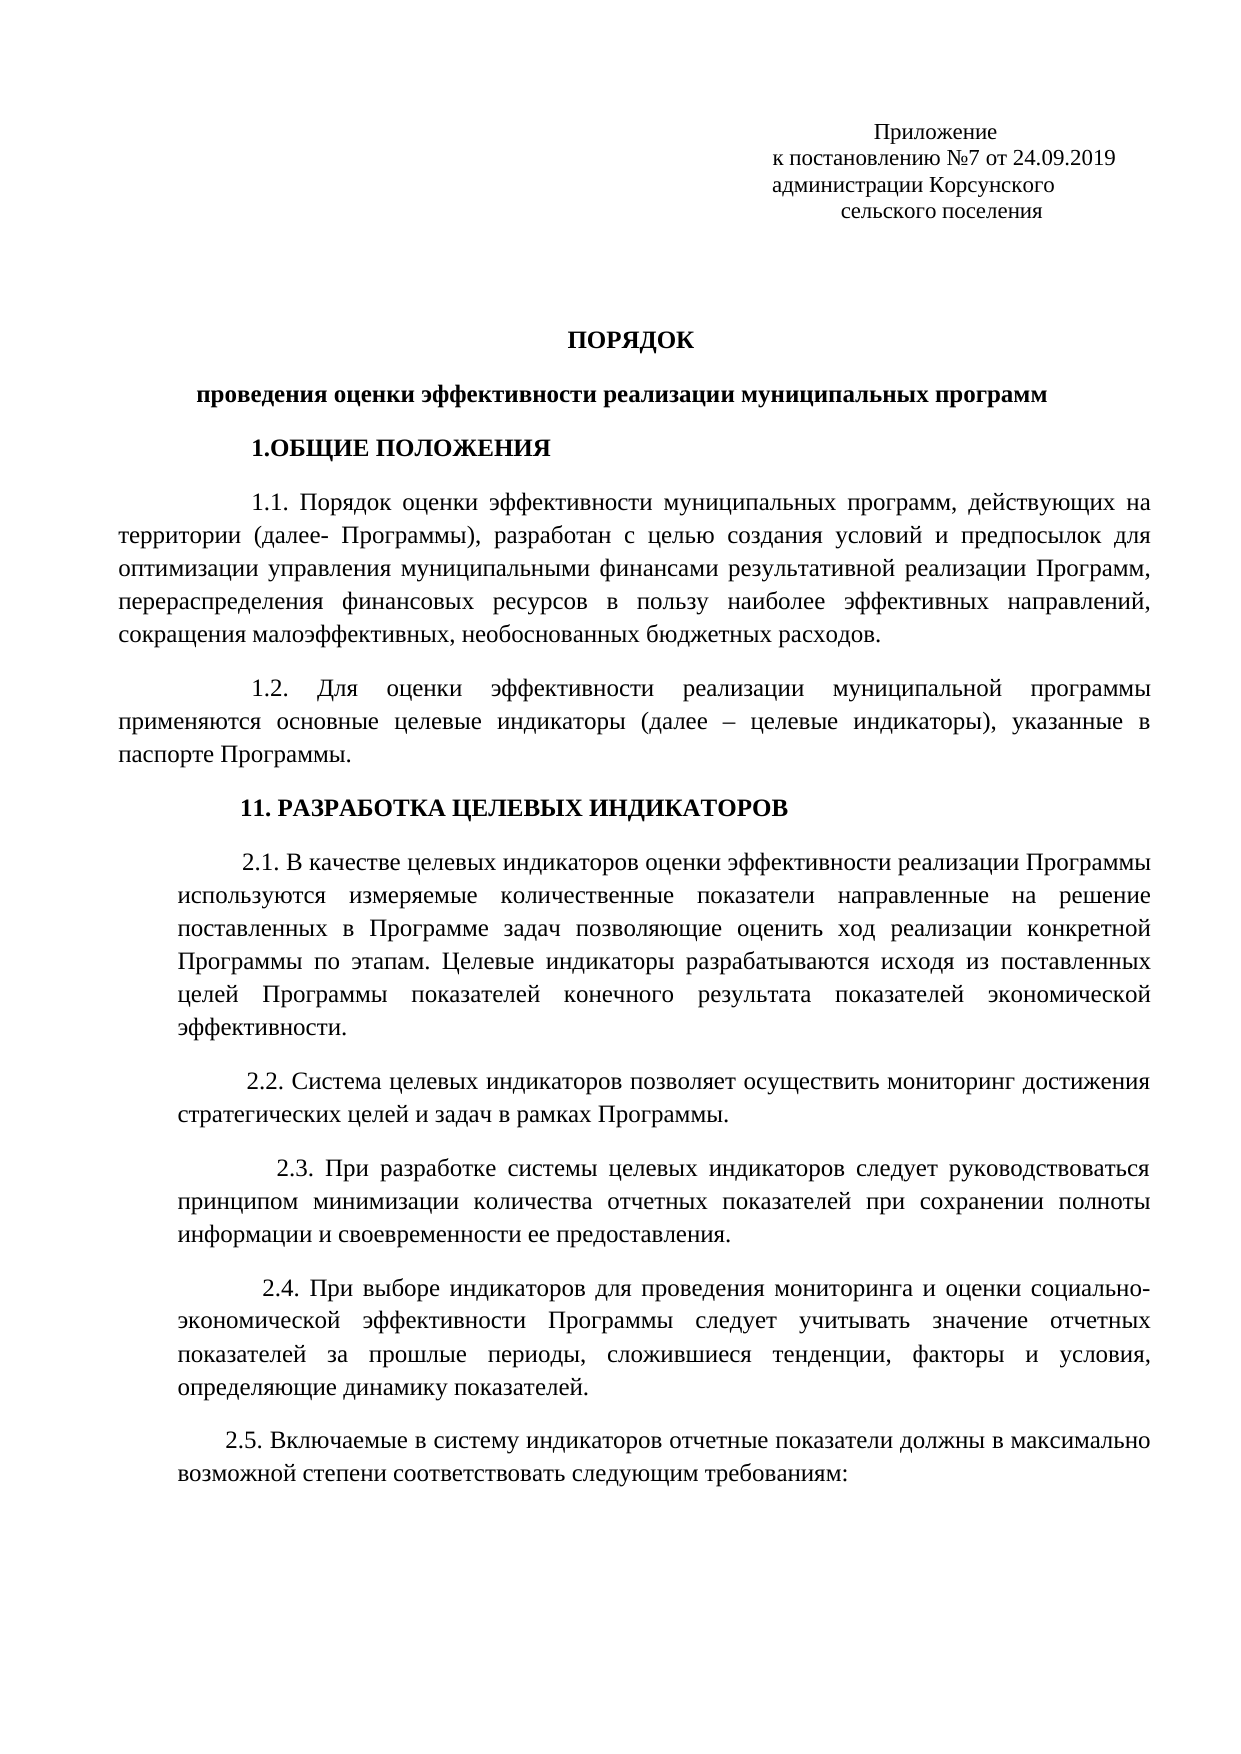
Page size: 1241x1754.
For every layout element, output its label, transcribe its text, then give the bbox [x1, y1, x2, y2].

text 11. РАЗРАБОТКА ЦЕЛЕВЫХ ИНДИКАТОРОВ [177, 793, 1152, 822]
text 1.ОБЩИЕ ПОЛОЖЕНИЯ [177, 433, 1152, 462]
text сельского поселения [177, 197, 1152, 223]
text 1.2. Для оценки эффективности реализации муниципальной программы применяются основные целевые индикаторы (далее – целевые индикаторы), указанные в паспорте Программы. [118, 673, 1152, 768]
text 1.1. Порядок оценки эффективности муниципальных программ, действующих на территории (далее- Программы), разработан с целью создания условий и предпосылок для оптимизации управления муниципальными финансами результативной реализации Программ, перераспределения финансовых ресурсов в пользу наиболее эффективных направлений, сокращения малоэффективных, необоснованных бюджетных расходов. [118, 487, 1152, 648]
text ПОРЯДОК [177, 326, 1152, 354]
text администрации Корсунского [177, 171, 1152, 197]
text проведения оценки эффективности реализации муниципальных программ [177, 379, 1152, 408]
text 2.2. Система целевых индикаторов позволяет осуществить мониторинг достижения стратегических целей и задач в рамках Программы. [177, 1066, 1152, 1128]
text Приложение [177, 118, 1152, 144]
text 2.3. При разработке системы целевых индикаторов следует руководствоваться принципом минимизации количества отчетных показателей при сохранении полноты информации и своевременности ее предоставления. [177, 1153, 1152, 1247]
text к постановлению №7 от 24.09.2019 [177, 144, 1152, 171]
text 2.1. В качестве целевых индикаторов оценки эффективности реализации Программы используются измеряемые количественные показатели направленные на решение поставленных в Программе задач позволяющие оценить ход реализации конкретной Программы по этапам. Целевые индикаторы разрабатываются исходя из поставленных целей Программы показателей конечного результата показателей экономической эффективности. [177, 847, 1152, 1041]
text 2.4. При выборе индикаторов для проведения мониторинга и оценки социально-экономической эффективности Программы следует учитывать значение отчетных показателей за прошлые периоды, сложившиеся тенденции, факторы и условия, определяющие динамику показателей. [177, 1273, 1152, 1400]
text 2.5. Включаемые в систему индикаторов отчетные показатели должны в максимально возможной степени соответствовать следующим требованиям: [177, 1426, 1152, 1487]
